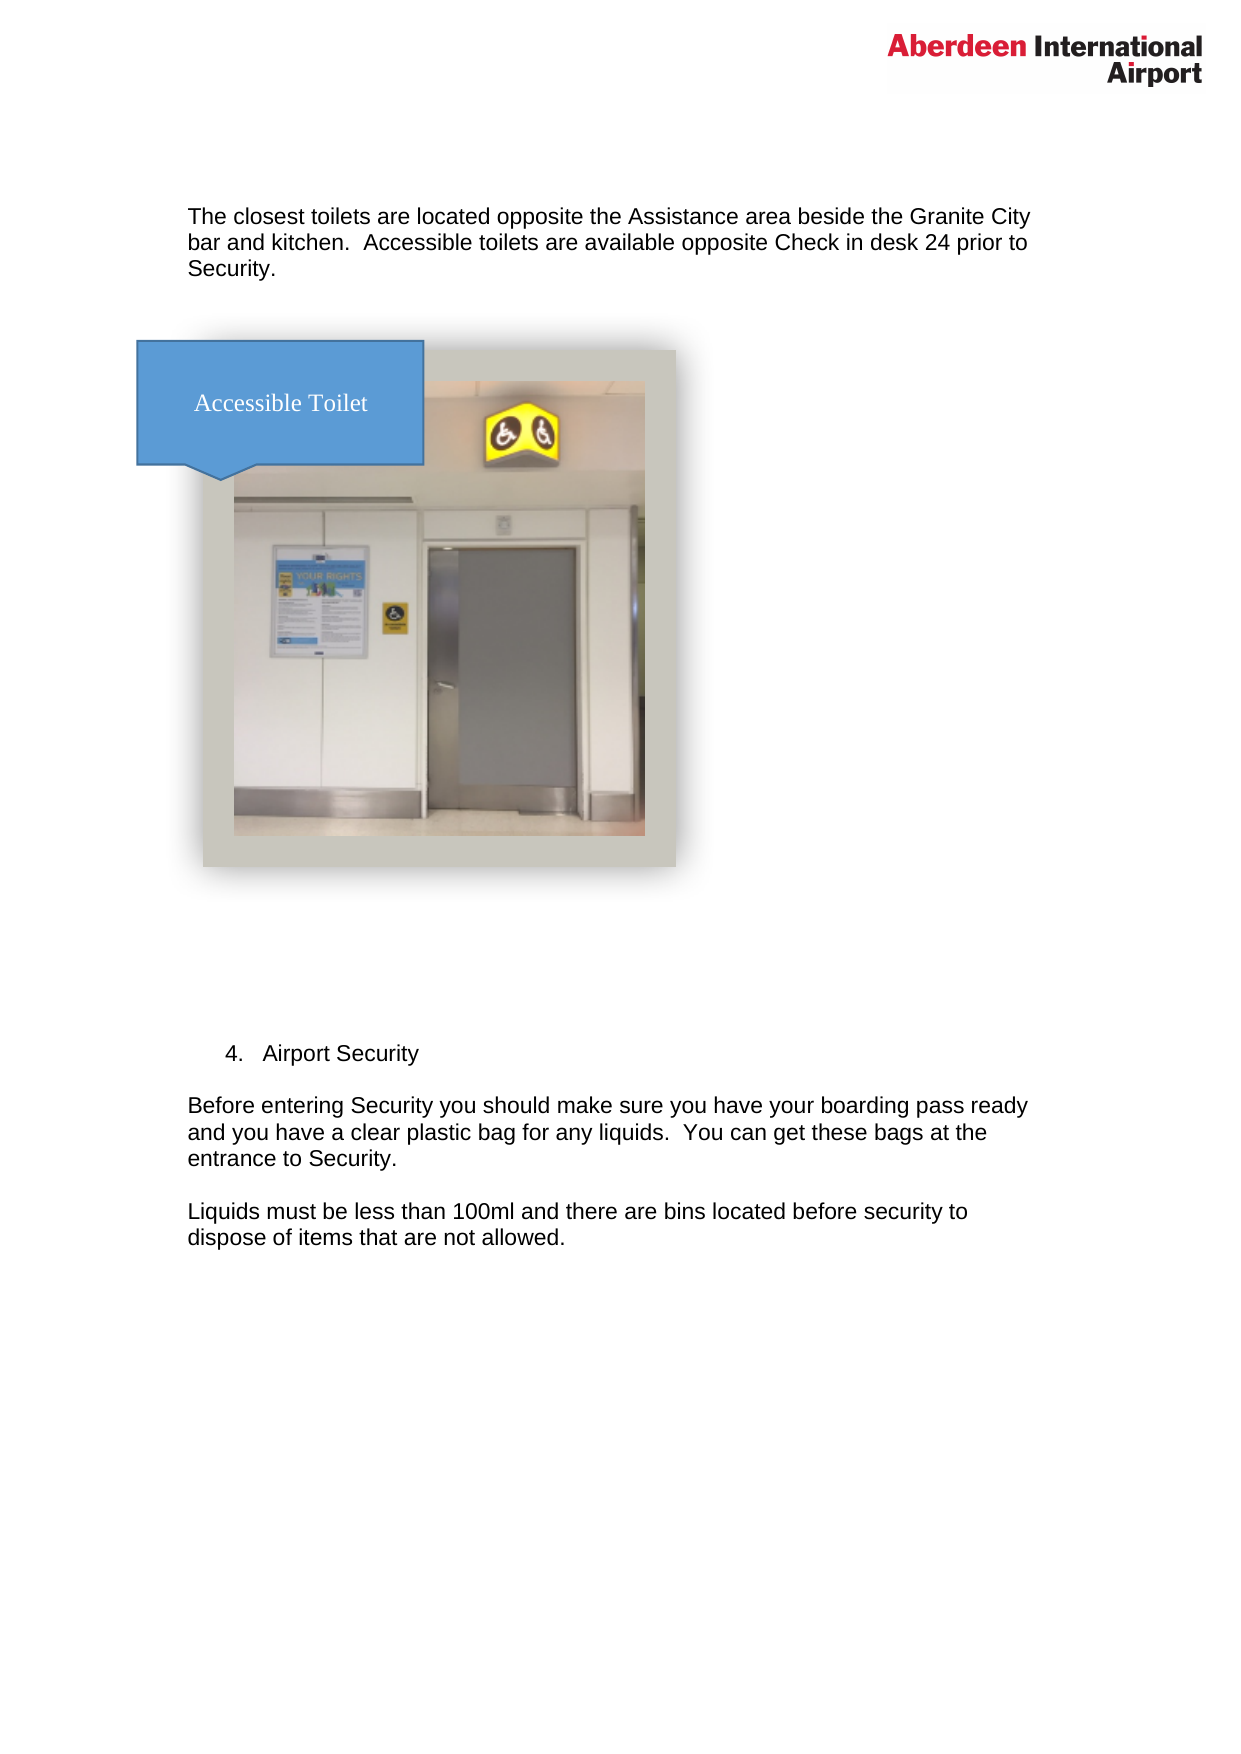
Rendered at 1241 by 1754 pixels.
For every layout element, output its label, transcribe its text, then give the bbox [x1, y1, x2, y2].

text Before entering Security you should make sure you have your boarding pass ready and you have a clear plastic bag for any liquids. You can get these bags at the entrance to Security. [187, 1092, 1053, 1171]
text Liquids must be less than 100ml and there are bins located before security to dispose of items that are not allowed. [187, 1198, 1053, 1250]
picture [887, 23, 1206, 94]
picture [234, 381, 645, 836]
text The closest toilets are located opposite the Assistance area beside the Granite City bar and kitchen. Accessible toilets are available opposite Check in desk 24 prior to Security. [187, 203, 1053, 282]
list Airport Security [225, 1039, 1053, 1066]
